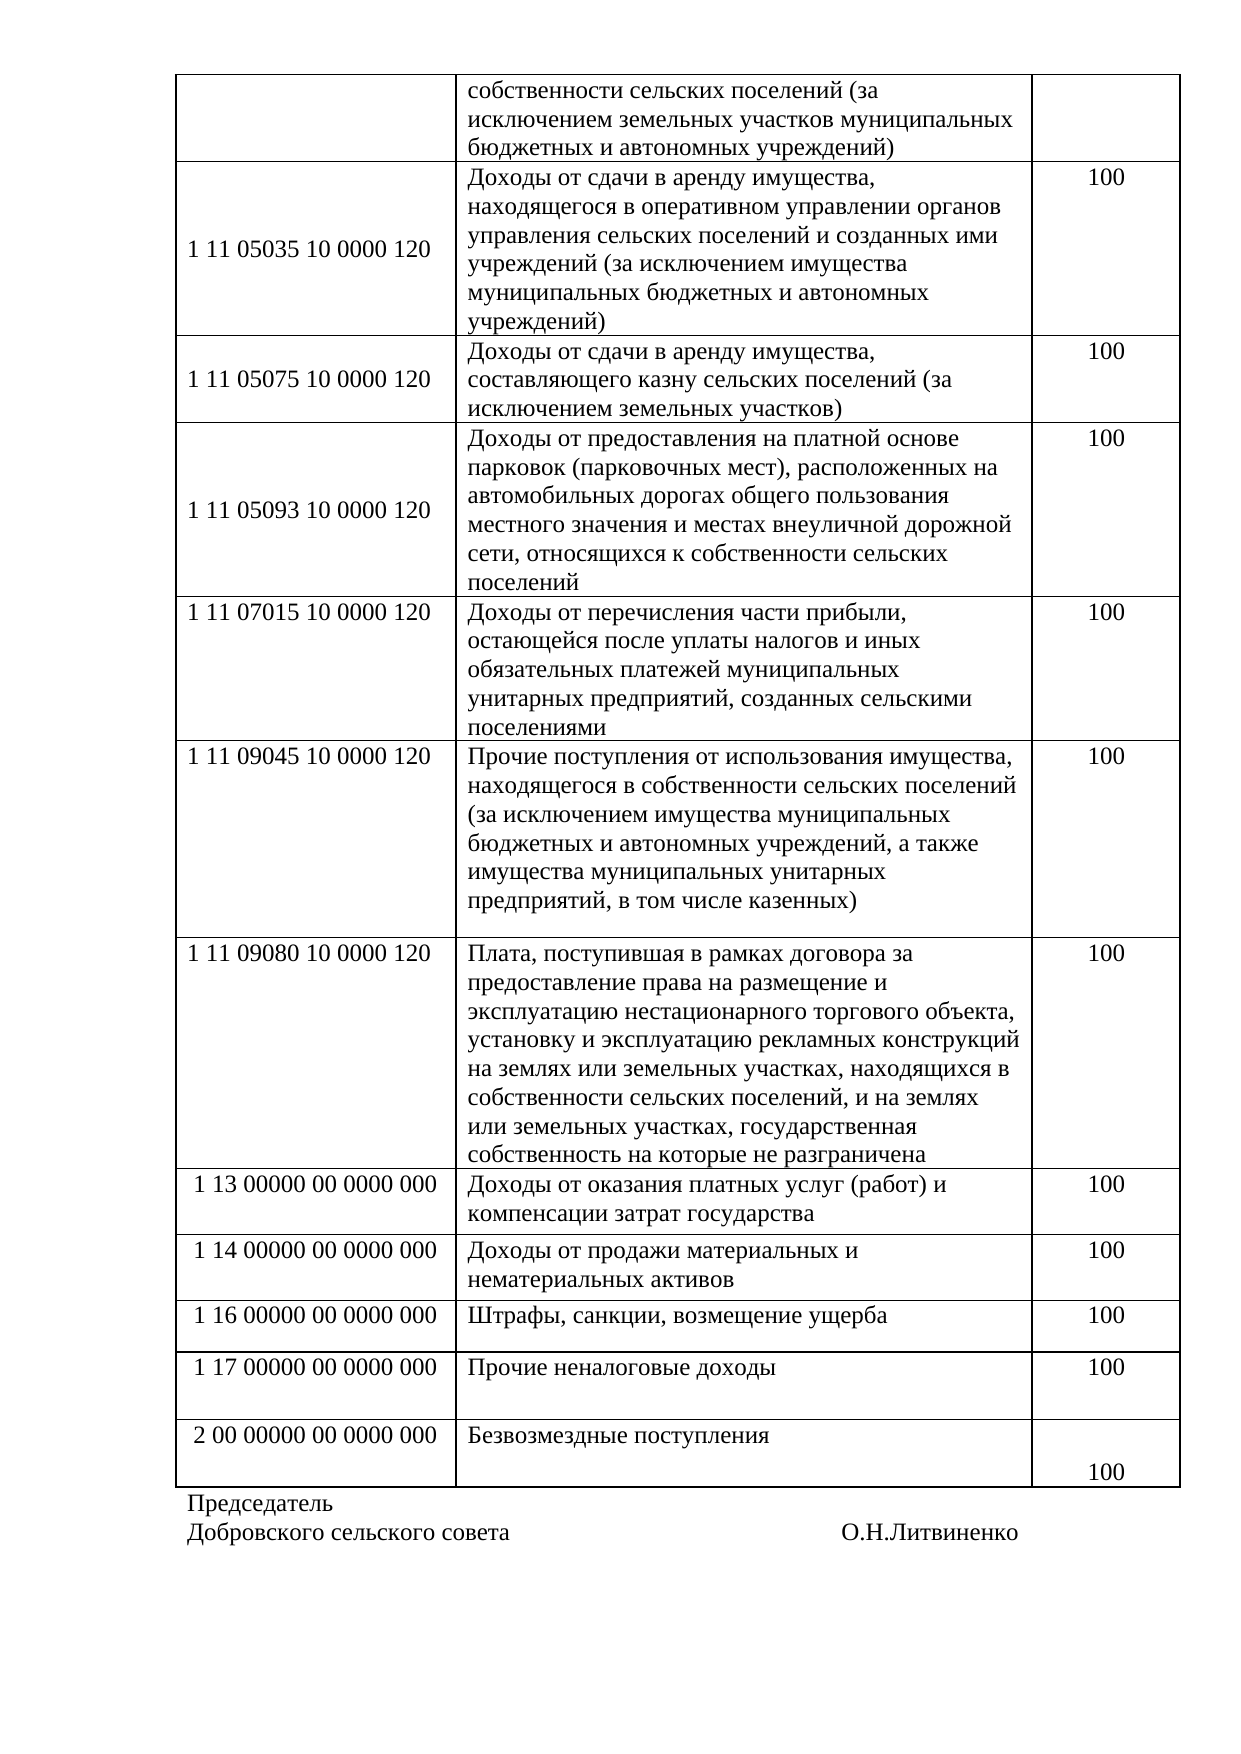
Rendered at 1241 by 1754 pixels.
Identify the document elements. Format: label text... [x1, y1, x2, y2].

table_header Председатель Добровского сельского совета О.Н.Литвиненко [1033, 162, 1179, 335]
table_header Председатель Добровского сельского совета О.Н.Литвиненко [1033, 336, 1179, 422]
table_header Председатель Добровского сельского совета О.Н.Литвиненко [177, 1169, 455, 1234]
table_header Председатель Добровского сельского совета О.Н.Литвиненко [177, 938, 455, 1168]
table_header Председатель Добровского сельского совета О.Н.Литвиненко [177, 1301, 455, 1351]
table_header Председатель Добровского сельского совета О.Н.Литвиненко [177, 741, 455, 937]
table_header Председатель Добровского сельского совета О.Н.Литвиненко [1033, 423, 1179, 596]
table_header Председатель Добровского сельского совета О.Н.Литвиненко [177, 423, 455, 596]
table_header Председатель Добровского сельского совета О.Н.Литвиненко [177, 336, 455, 422]
table_header Председатель Добровского сельского совета О.Н.Литвиненко [457, 1420, 1031, 1486]
table_header Председатель Добровского сельского совета О.Н.Литвиненко [177, 1353, 455, 1419]
table_header Председатель Добровского сельского совета О.Н.Литвиненко [457, 597, 1031, 740]
table_header Председатель Добровского сельского совета О.Н.Литвиненко [1033, 1235, 1179, 1300]
table_header Председатель Добровского сельского совета О.Н.Литвиненко [1033, 597, 1179, 740]
table_header Председатель Добровского сельского совета О.Н.Литвиненко [457, 1353, 1031, 1419]
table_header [457, 75, 1031, 161]
table_header Председатель Добровского сельского совета О.Н.Литвиненко [457, 938, 1031, 1168]
table_header Председатель Добровского сельского совета О.Н.Литвиненко [457, 1301, 1031, 1351]
table_header Председатель Добровского сельского совета О.Н.Литвиненко [177, 597, 455, 740]
table_header Председатель Добровского сельского совета О.Н.Литвиненко [1033, 1353, 1179, 1419]
table_header Председатель Добровского сельского совета О.Н.Литвиненко [1033, 1420, 1179, 1486]
table_header Председатель Добровского сельского совета О.Н.Литвиненко [457, 162, 1031, 335]
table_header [1033, 75, 1179, 161]
table_header Председатель Добровского сельского совета О.Н.Литвиненко [457, 423, 1031, 596]
table_header Председатель Добровского сельского совета О.Н.Литвиненко [1033, 1301, 1179, 1351]
table_header Председатель Добровского сельского совета О.Н.Литвиненко [457, 1169, 1031, 1234]
table_header Председатель Добровского сельского совета О.Н.Литвиненко [457, 1235, 1031, 1300]
table_header Председатель Добровского сельского совета О.Н.Литвиненко [457, 336, 1031, 422]
table_header Председатель Добровского сельского совета О.Н.Литвиненко [177, 162, 455, 335]
table_header Председатель Добровского сельского совета О.Н.Литвиненко [1033, 741, 1179, 937]
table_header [177, 75, 455, 161]
table_header Председатель Добровского сельского совета О.Н.Литвиненко [1033, 1169, 1179, 1234]
table_header Председатель Добровского сельского совета О.Н.Литвиненко [457, 741, 1031, 937]
table_header Председатель Добровского сельского совета О.Н.Литвиненко [177, 1235, 455, 1300]
table_header Председатель Добровского сельского совета О.Н.Литвиненко [177, 1420, 455, 1486]
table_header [176, 1488, 1181, 1661]
table_header Председатель Добровского сельского совета О.Н.Литвиненко [1033, 938, 1179, 1168]
